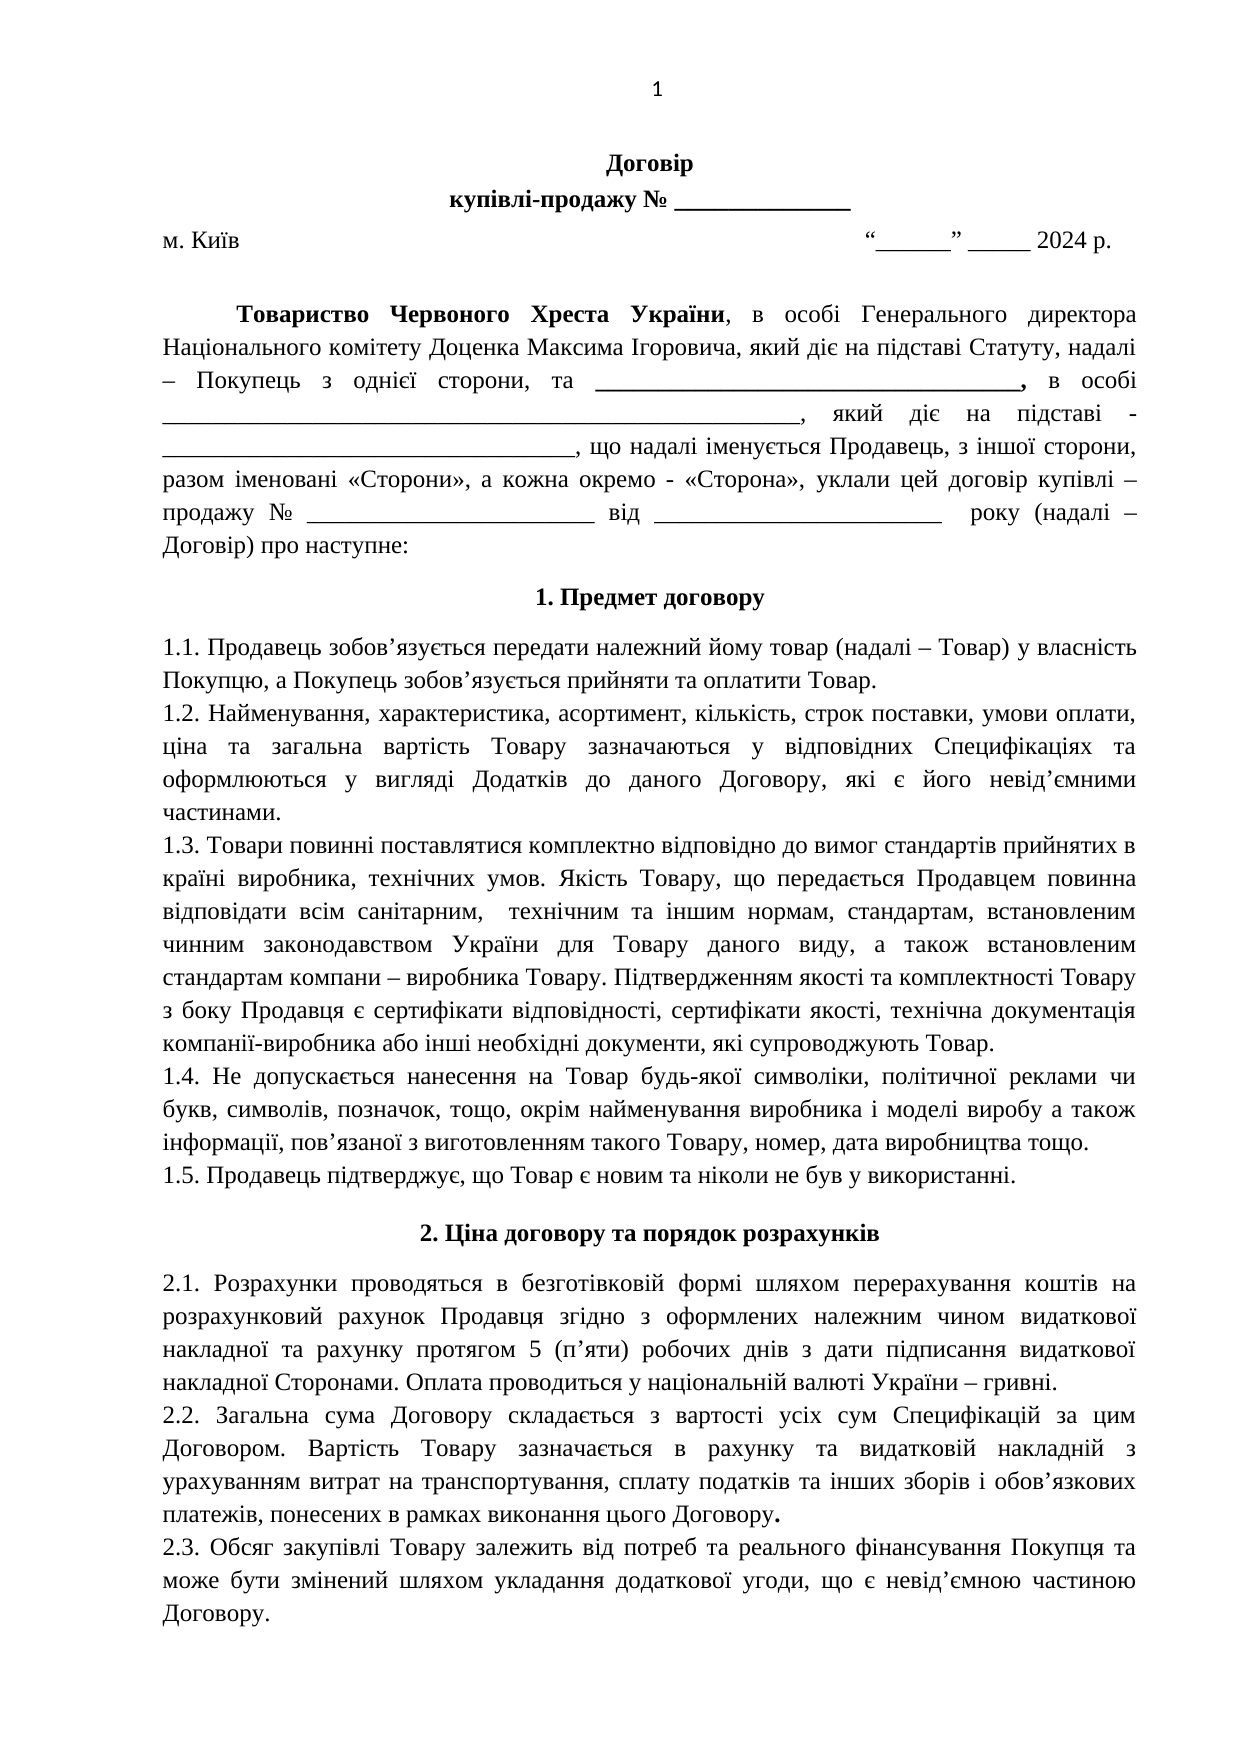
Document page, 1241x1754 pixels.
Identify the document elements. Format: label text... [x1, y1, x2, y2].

text 1. Предмет договору [162, 582, 1137, 611]
text 1.1. Продавець зобов’язується передати належний йому товар (надалі – Товар) у власність Покупцю, а Покупець зобов’язується прийняти та оплатити Товар. [162, 632, 1137, 694]
text 2.3. Обсяг закупівлі Товару залежить від потреб та реального фінансування Покупця та може бути змінений шляхом укладання додаткової угоди, що є невід’ємною частиною Договору. [162, 1532, 1137, 1627]
text 1.5. Продавець підтверджує, що Товар є новим та ніколи не був у використанні. [162, 1160, 1137, 1189]
text 2.1. Розрахунки проводяться в безготівковій формі шляхом перерахування коштів на розрахунковий рахунок Продавця згідно з оформлених належним чином видаткової накладної та рахунку протягом 5 (п’яти) робочих днів з дати підписання видаткової накладної Сторонами. Оплата проводиться у національній валюті України – гривні. [162, 1268, 1137, 1396]
text 1.2. Найменування, характеристика, асортимент, кількість, строк поставки, умови оплати, ціна та загальна вартість Товару зазначаються у відповідних Специфікаціях та оформлюються у вигляді Додатків до даного Договору, які є його невід’ємними частинами. [162, 698, 1137, 826]
text Товариство Червоного Хреста України, в особі Генерального директора Національного комітету Доценка Максима Ігоровича, який діє на підставі Статуту, надалі – Покупець з однієї сторони, та __________________________________, в особі ___________________________________________________, який діє на підставі _________________________________, що надалі іменується Продавець, з іншої сторони, разом іменовані «Сторони», а кожна окремо - «Сторона», уклали цей договір купівлі – продажу № _______________________ від _______________________ року (надалі – Договір) про наступне: [162, 299, 1137, 559]
text 2. Ціна договору та порядок розрахунків [162, 1218, 1137, 1247]
text 1.4. Не допускається нанесення на Товар будь-якої символіки, політичної реклами чи букв, символів, позначок, тощо, окрім найменування виробника і моделі виробу а також інформації, пов’язаної з виготовленням такого Товару, номер, дата виробництва тощо. [162, 1061, 1137, 1156]
text Договір купівлі-продажу № _____________ [162, 148, 1137, 213]
text 2.2. Загальна сума Договору складається з вартості усіх сум Специфікацій за цим Договором. Вартість Товару зазначається в рахунку та видатковій накладній з урахуванням витрат на транспортування, сплату податків та інших зборів і обов’язкових платежів, понесених в рамках виконання цього Договору. [162, 1400, 1137, 1528]
text м. Київ “______” _____ 2024 р. [162, 225, 1137, 254]
text 1.3. Товари повинні поставлятися комплектно відповідно до вимог стандартів прийнятих в країні виробника, технічних умов. Якість Товару, що передається Продавцем повинна відповідати всім санітарним, технічним та іншим нормам, стандартам, встановленим чинним законодавством України для Товару даного виду, а також встановленим стандартам компани – виробника Товару. Підтвердженням якості та комплектності Товару з боку Продавця є сертифікати відповідності, сертифікати якості, технічна документація компанії-виробника або інші необхідні документи, які супроводжують Товар. [162, 830, 1137, 1057]
